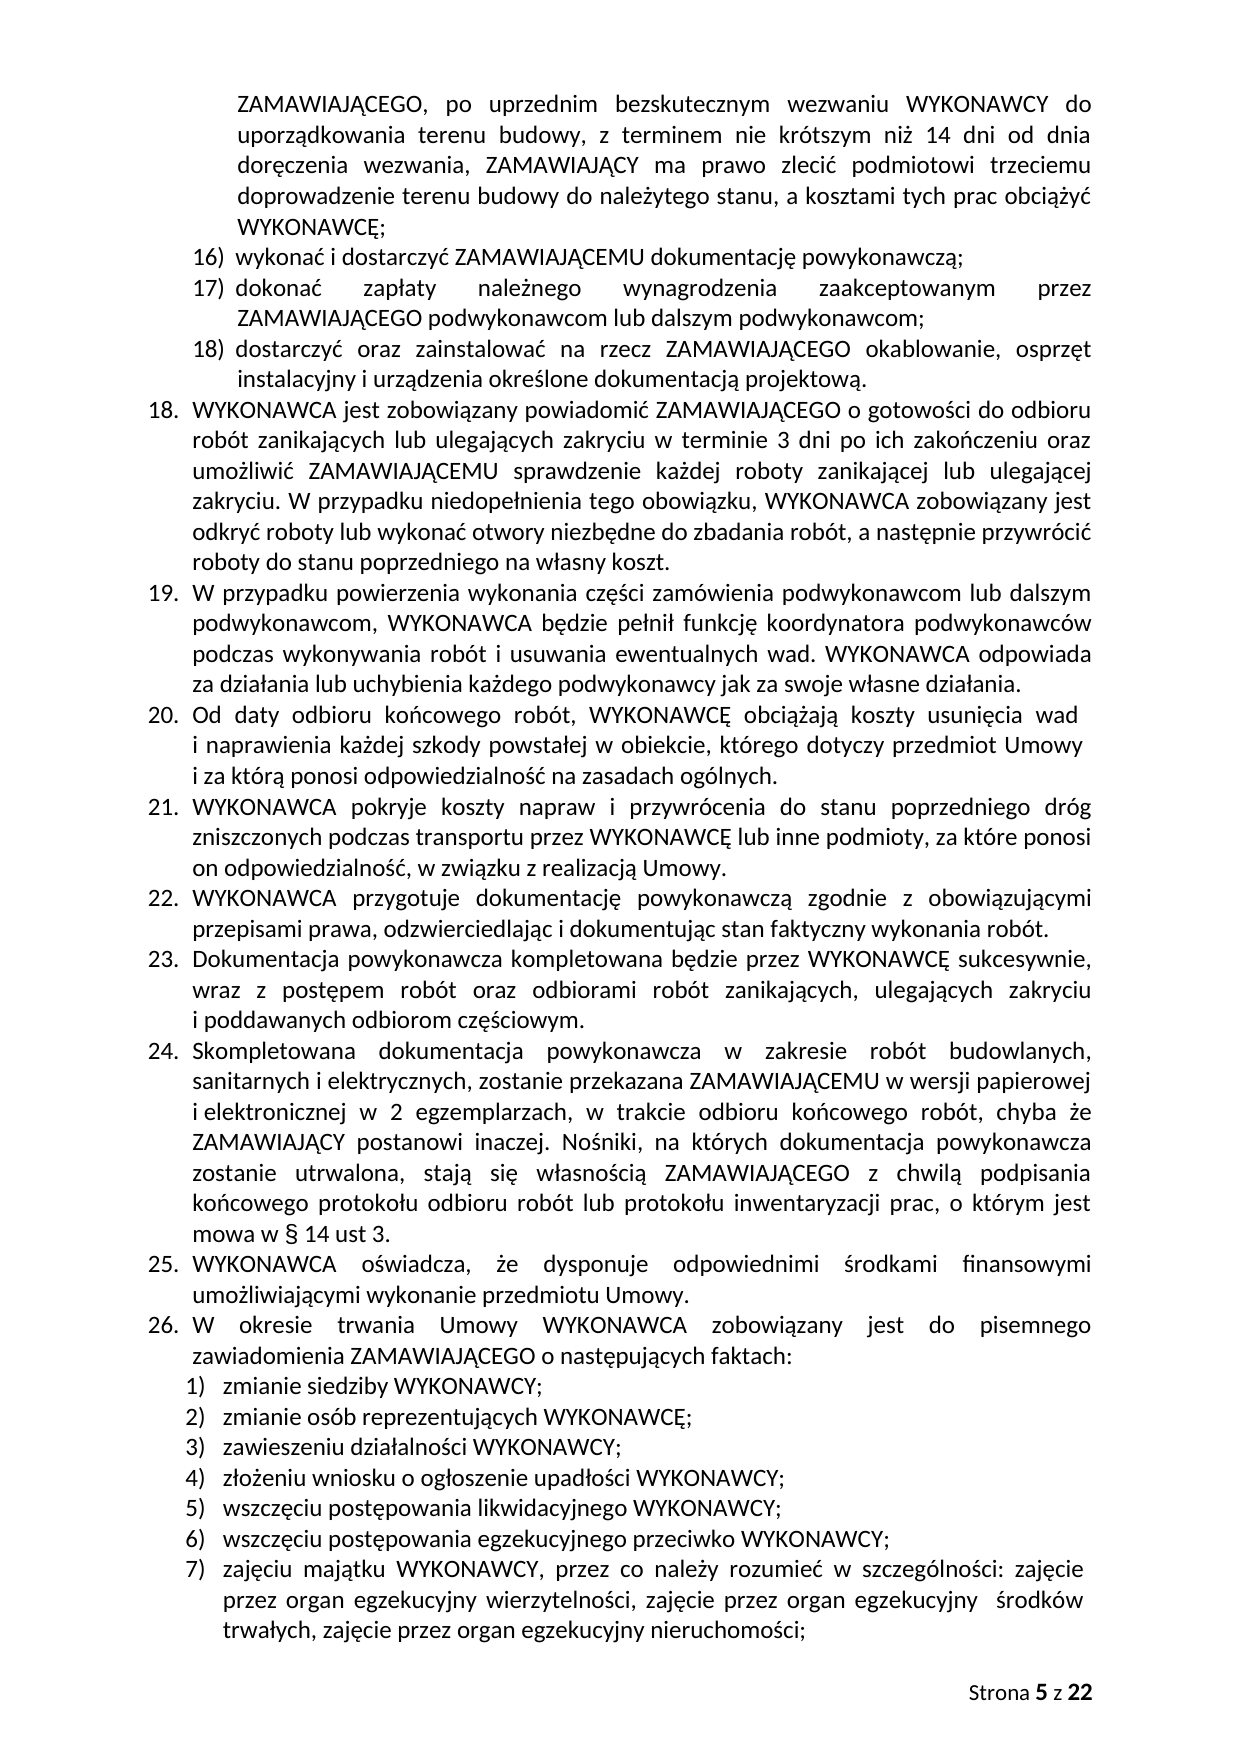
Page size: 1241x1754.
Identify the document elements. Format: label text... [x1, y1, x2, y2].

list WYKONAWCA oświadcza, że dysponuje odpowiednimi środkami finansowymi umożliwiającymi wykonanie przedmiotu Umowy. [148, 1248, 1092, 1309]
list zajęciu majątku WYKONAWCY, przez co należy rozumieć w szczególności: zajęcie przez organ egzekucyjny wierzytelności, zajęcie przez organ egzekucyjny środków trwałych, zajęcie przez organ egzekucyjny nieruchomości; [185, 1554, 1085, 1645]
list zmianie siedziby WYKONAWCY; [185, 1371, 1085, 1401]
list zawieszeniu działalności WYKONAWCY; [185, 1432, 1085, 1462]
list dostarczyć oraz zainstalować na rzecz ZAMAWIAJĄCEGO okablowanie, osprzęt instalacyjny i urządzenia określone dokumentacją projektową. [192, 333, 1092, 394]
list WYKONAWCA jest zobowiązany powiadomić ZAMAWIAJĄCEGO o gotowości do odbioru robót zanikających lub ulegających zakryciu w terminie 3 dni po ich zakończeniu oraz umożliwić ZAMAWIAJĄCEMU sprawdzenie każdej roboty zanikającej lub ulegającej zakryciu. W przypadku niedopełnienia tego obowiązku, WYKONAWCA zobowiązany jest odkryć roboty lub wykonać otwory niezbędne do zbadania robót, a następnie przywrócić roboty do stanu poprzedniego na własny koszt. [148, 394, 1092, 577]
list zmianie osób reprezentujących WYKONAWCĘ; [185, 1401, 1085, 1432]
list Skompletowana dokumentacja powykonawcza w zakresie robót budowlanych, sanitarnych i elektrycznych, zostanie przekazana ZAMAWIAJĄCEMU w wersji papierowej i elektronicznej w 2 egzemplarzach, w trakcie odbioru końcowego robót, chyba że ZAMAWIAJĄCY postanowi inaczej. Nośniki, na których dokumentacja powykonawcza zostanie utrwalona, stają się własnością ZAMAWIAJĄCEGO z chwilą podpisania końcowego protokołu odbioru robót lub protokołu inwentaryzacji prac, o którym jest mowa w § 14 ust 3. [148, 1035, 1092, 1248]
list dokonać zapłaty należnego wynagrodzenia zaakceptowanym przez ZAMAWIAJĄCEGO podwykonawcom lub dalszym podwykonawcom; [192, 272, 1092, 333]
list Od daty odbioru końcowego robót, WYKONAWCĘ obciążają koszty usunięcia wad i naprawienia każdej szkody powstałej w obiekcie, którego dotyczy przedmiot Umowy i za którą ponosi odpowiedzialność na zasadach ogólnych. [148, 699, 1092, 791]
list Dokumentacja powykonawcza kompletowana będzie przez WYKONAWCĘ sukcesywnie, wraz z postępem robót oraz odbiorami robót zanikających, ulegających zakryciu i poddawanych odbiorom częściowym. [148, 943, 1092, 1035]
list wszczęciu postępowania egzekucyjnego przeciwko WYKONAWCY; [185, 1523, 1085, 1554]
list W przypadku powierzenia wykonania części zamówienia podwykonawcom lub dalszym podwykonawcom, WYKONAWCA będzie pełnił funkcję koordynatora podwykonawców podczas wykonywania robót i usuwania ewentualnych wad. WYKONAWCA odpowiada za działania lub uchybienia każdego podwykonawcy jak za swoje własne działania. [148, 577, 1092, 699]
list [192, 89, 1092, 241]
list WYKONAWCA przygotuje dokumentację powykonawczą zgodnie z obowiązującymi przepisami prawa, odzwierciedlając i dokumentując stan faktyczny wykonania robót. [148, 882, 1092, 943]
list wszczęciu postępowania likwidacyjnego WYKONAWCY; [185, 1493, 1085, 1523]
list WYKONAWCA pokryje koszty napraw i przywrócenia do stanu poprzedniego dróg zniszczonych podczas transportu przez WYKONAWCĘ lub inne podmioty, za które ponosi on odpowiedzialność, w związku z realizacją Umowy. [148, 791, 1092, 882]
list wykonać i dostarczyć ZAMAWIAJĄCEMU dokumentację powykonawczą; [192, 241, 1092, 272]
list złożeniu wniosku o ogłoszenie upadłości WYKONAWCY; [185, 1462, 1085, 1493]
list W okresie trwania Umowy WYKONAWCA zobowiązany jest do pisemnego zawiadomienia ZAMAWIAJĄCEGO o następujących faktach: [148, 1309, 1092, 1371]
